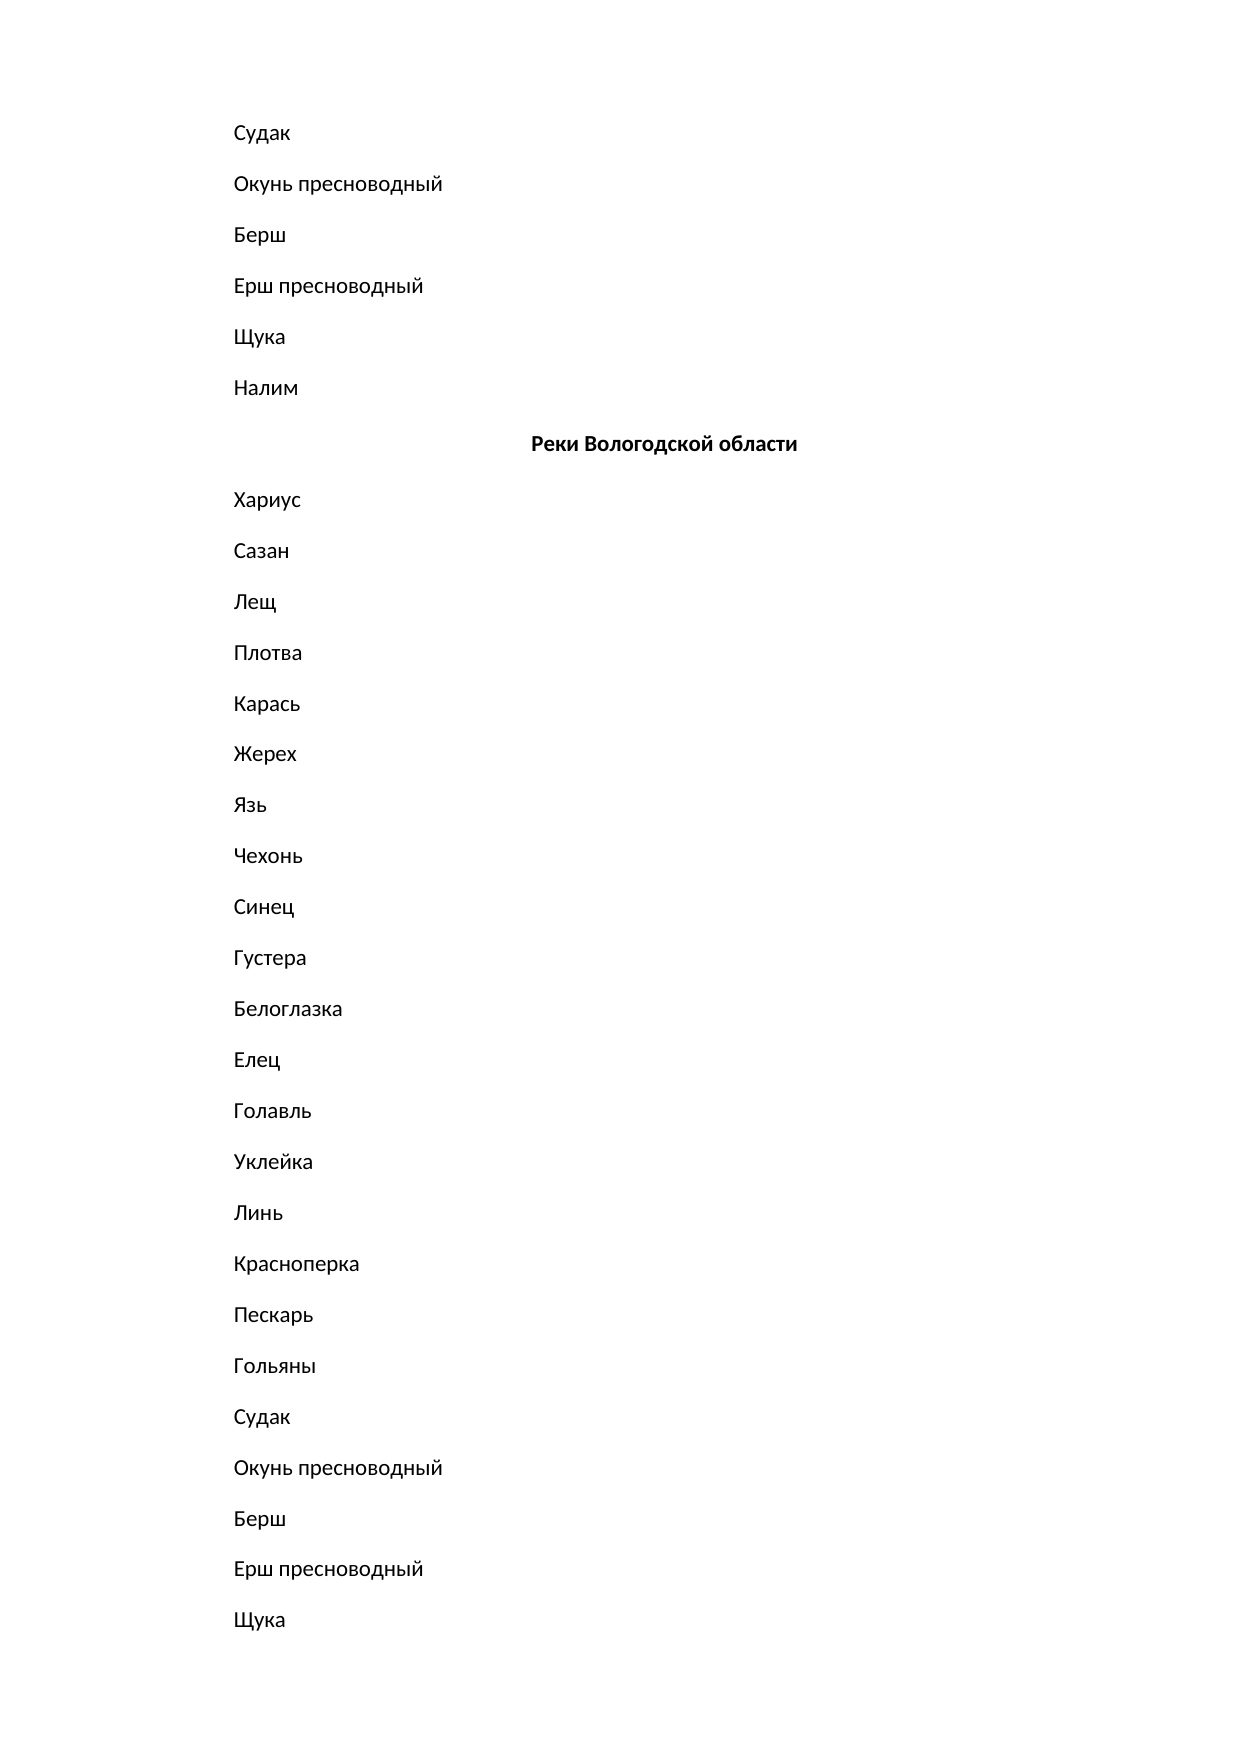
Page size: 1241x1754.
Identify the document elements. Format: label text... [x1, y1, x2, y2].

text Синец [177, 892, 1152, 920]
text Голавль [177, 1096, 1152, 1124]
text Уклейка [177, 1147, 1152, 1175]
text Гольяны [177, 1351, 1152, 1379]
text Берш [177, 1504, 1152, 1532]
text Линь [177, 1198, 1152, 1226]
text Налим [177, 373, 1152, 401]
text Ерш пресноводный [177, 1554, 1152, 1583]
text Карась [177, 689, 1152, 717]
text Язь [177, 791, 1152, 818]
text Чехонь [177, 841, 1152, 869]
text Густера [177, 943, 1152, 971]
text Судак [177, 118, 1152, 146]
text Щука [177, 322, 1152, 350]
text Судак [177, 1402, 1152, 1430]
title Реки Вологодской области [177, 429, 1152, 457]
text Красноперка [177, 1249, 1152, 1277]
text Окунь пресноводный [177, 169, 1152, 197]
text Сазан [177, 536, 1152, 564]
text Хариус [177, 485, 1152, 513]
text Лещ [177, 587, 1152, 615]
text Берш [177, 220, 1152, 248]
text Белоглазка [177, 994, 1152, 1022]
text Пескарь [177, 1300, 1152, 1328]
text Елец [177, 1045, 1152, 1073]
text Щука [177, 1606, 1152, 1633]
text Плотва [177, 638, 1152, 666]
text Окунь пресноводный [177, 1453, 1152, 1481]
text Жерех [177, 739, 1152, 768]
text Ерш пресноводный [177, 271, 1152, 299]
